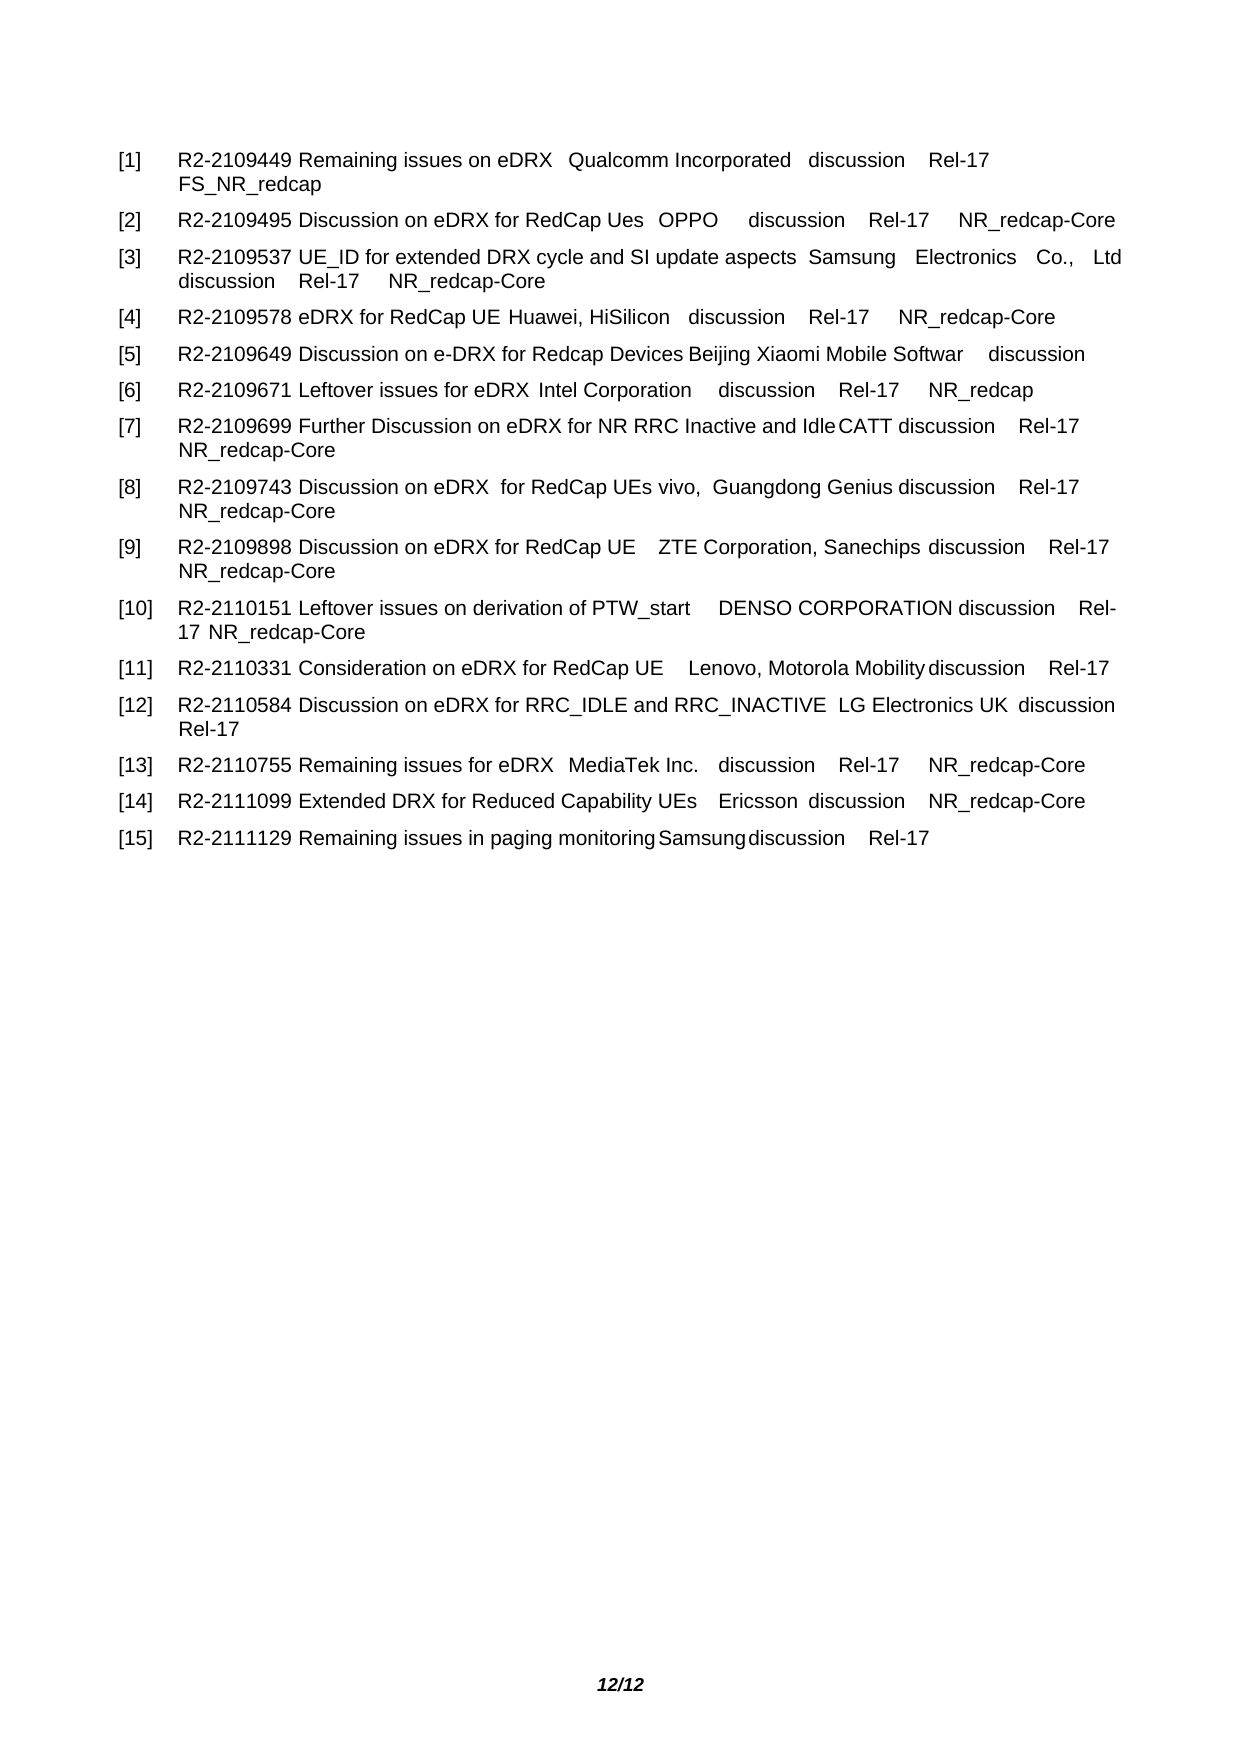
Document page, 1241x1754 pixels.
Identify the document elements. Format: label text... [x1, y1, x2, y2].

text R2-2111099 Extended DRX for Reduced Capability UEs Ericsson discussion NR_redcap-Core [118, 789, 1122, 813]
text R2-2110331 Consideration on eDRX for RedCap UE Lenovo, Motorola Mobility discussion Rel-17 [118, 656, 1122, 680]
text R2-2110584 Discussion on eDRX for RRC_IDLE and RRC_INACTIVE LG Electronics UK discussion Rel-17 [118, 692, 1122, 740]
text R2-2109671 Leftover issues for eDRX Intel Corporation discussion Rel-17 NR_redcap [118, 378, 1122, 402]
text R2-2109699 Further Discussion on eDRX for NR RRC Inactive and Idle CATT discussion Rel-17 NR_redcap-Core [118, 414, 1122, 462]
text R2-2110151 Leftover issues on derivation of PTW_start DENSO CORPORATION discussion Rel-17 NR_redcap-Core [118, 596, 1122, 643]
text R2-2109649 Discussion on e-DRX for Redcap Devices Beijing Xiaomi Mobile Softwar discussion [118, 341, 1122, 365]
text R2-2109495 Discussion on eDRX for RedCap Ues OPPO discussion Rel-17 NR_redcap-Core [118, 208, 1122, 232]
text R2-2109537 UE_ID for extended DRX cycle and SI update aspects Samsung Electronics Co., Ltd discussion Rel-17 NR_redcap-Core [118, 244, 1122, 292]
text R2-2109449 Remaining issues on eDRX Qualcomm Incorporated discussion Rel-17 FS_NR_redcap [118, 148, 1122, 196]
text R2-2111129 Remaining issues in paging monitoring Samsung discussion Rel-17 [118, 826, 1122, 850]
text R2-2109743 Discussion on eDRX for RedCap UEs vivo, Guangdong Genius discussion Rel-17 NR_redcap-Core [118, 475, 1122, 523]
text R2-2109578 eDRX for RedCap UE Huawei, HiSilicon discussion Rel-17 NR_redcap-Core [118, 305, 1122, 329]
text R2-2109898 Discussion on eDRX for RedCap UE ZTE Corporation, Sanechips discussion Rel-17 NR_redcap-Core [118, 535, 1122, 583]
text R2-2110755 Remaining issues for eDRX MediaTek Inc. discussion Rel-17 NR_redcap-Core [118, 753, 1122, 777]
